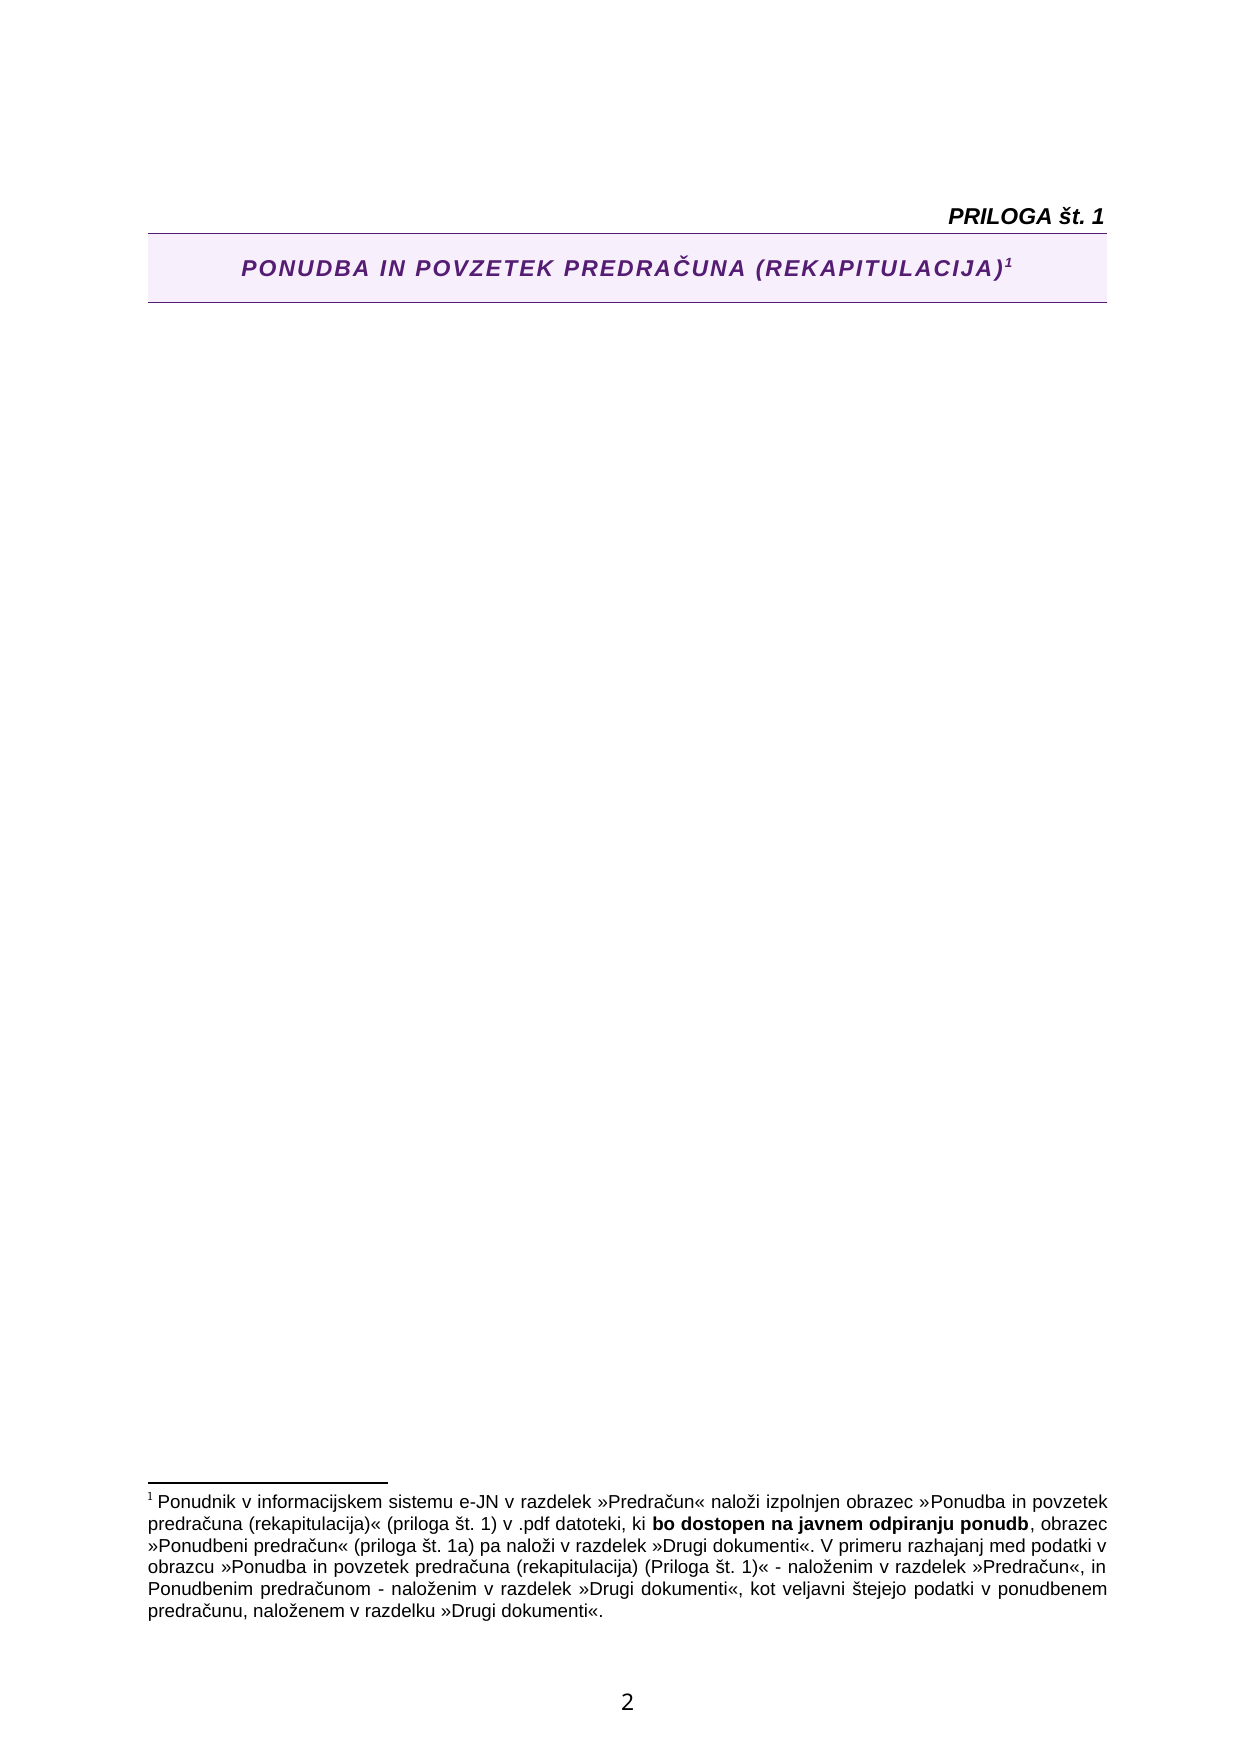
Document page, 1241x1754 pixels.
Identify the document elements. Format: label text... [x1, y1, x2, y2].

text PONUDBA IN POVZETEK PREDRAČUNA (REKAPITULACIJA) [148, 234, 1107, 302]
text PRILOGA št. 1 [148, 203, 1107, 229]
